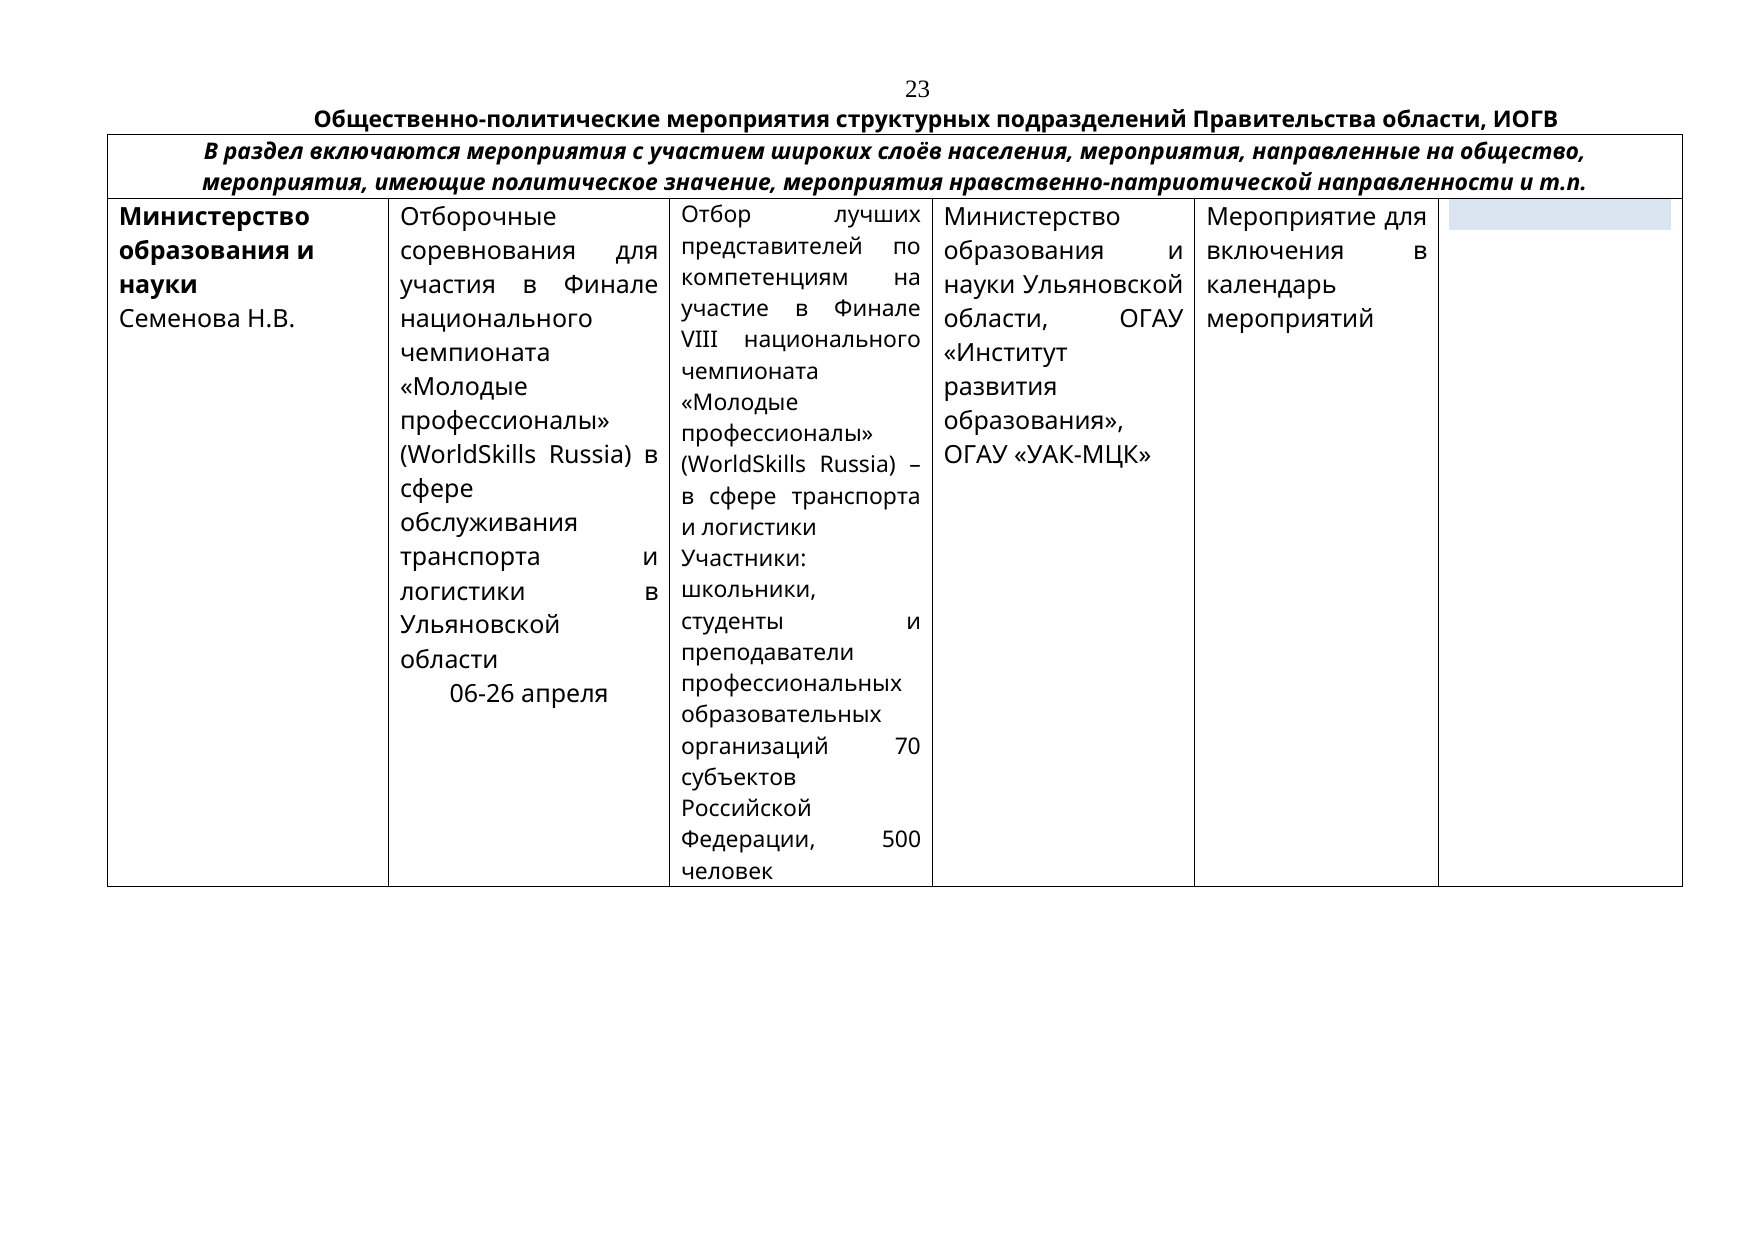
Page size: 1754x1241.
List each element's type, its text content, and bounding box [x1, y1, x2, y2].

table_cell Отборочные соревнования для участия в Финале национального чемпионата «Молодые профессионалы» (WorldSkills Russia) в сфере обслуживания транспорта и логистики в Ульяновской области 06-26 апреля [389, 199, 669, 886]
table_cell Министерство образования и науки Ульяновской области, ОГАУ «Институт развития образования», ОГАУ «УАК-МЦК» [933, 199, 1194, 886]
table_header В раздел включаются мероприятия с участием широких слоёв населения, мероприятия, направленные на общество, мероприятия, имеющие политическое значение, мероприятия нравственно-патриотической направленности и т.п. [108, 135, 1682, 197]
table_cell Министерство образования и науки Семенова Н.В. [108, 199, 388, 886]
text Общественно-политические мероприятия структурных подразделений Правительства области, ИОГВ [156, 103, 1716, 134]
table_cell [1439, 199, 1682, 886]
table_cell Отбор лучших представителей по компетенциям на участие в Финале VIII национального чемпионата «Молодые профессионалы» (WorldSkills Russia) – в сфере транспорта и логистики Участники: школьники, студенты и преподаватели профессиональных образовательных организаций 70 субъектов Российской Федерации, 500 человек [670, 199, 932, 886]
table_cell Мероприятие для включения в календарь мероприятий [1195, 199, 1438, 886]
